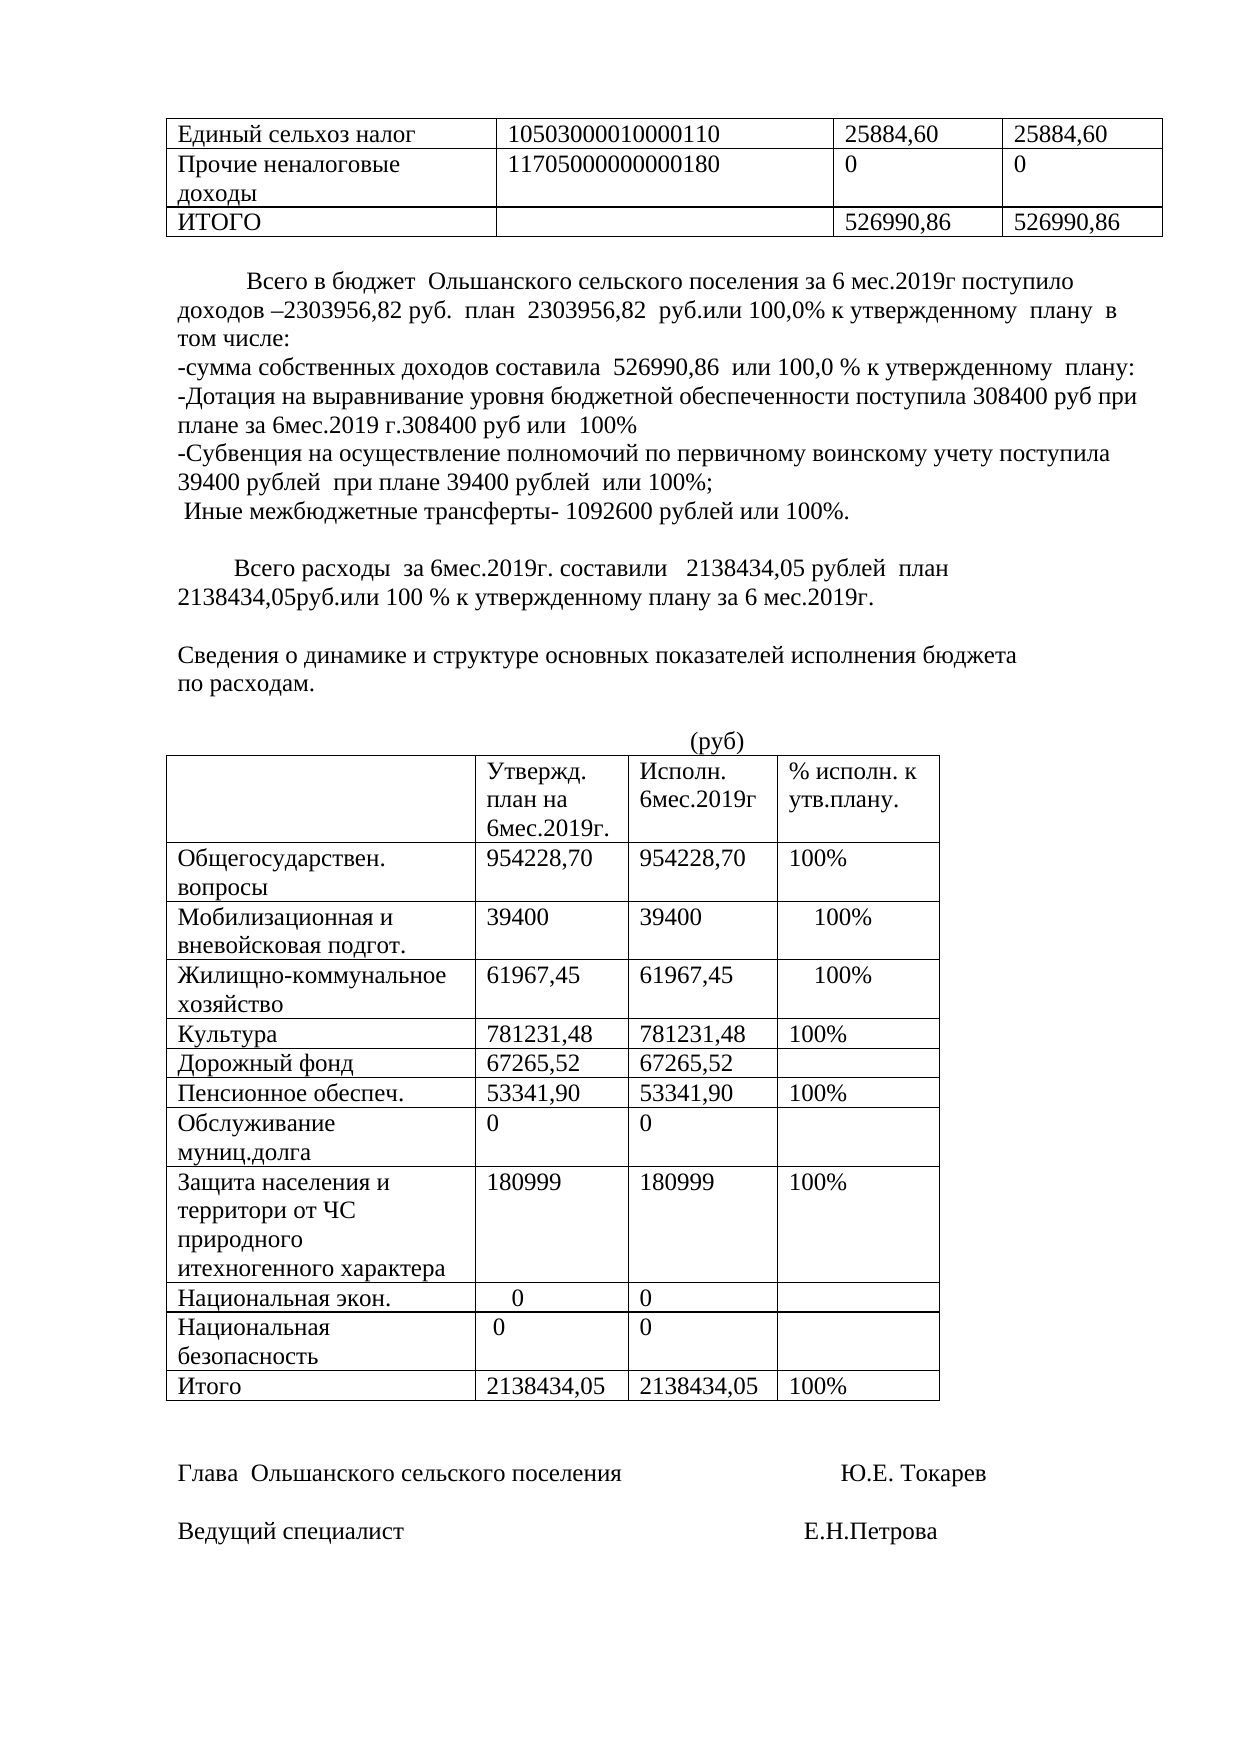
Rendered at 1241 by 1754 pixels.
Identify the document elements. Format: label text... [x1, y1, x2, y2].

table_cell 0 [629, 1313, 777, 1370]
text -Субвенция на осуществление полномочий по первичному воинскому учету поступила 39400 рублей при плане 39400 рублей или 100%; [177, 438, 1152, 496]
table_cell Национальная безопасность [167, 1313, 475, 1370]
table_cell [778, 1283, 939, 1311]
table_cell [778, 1108, 939, 1166]
table_cell [778, 1313, 939, 1370]
table_cell 100% [778, 1167, 939, 1282]
table_cell 100% [778, 902, 939, 959]
table_cell 11705000000000180 [497, 149, 833, 206]
table_cell 526990,86 [1003, 208, 1162, 236]
table_cell 954228,70 [476, 843, 628, 901]
text Всего расходы за 6мес.2019г. составили 2138434,05 рублей план 2138434,05руб.или 100 % к утвержденному плану за 6 мес.2019г. [177, 553, 1152, 611]
table_cell 0 [1003, 149, 1162, 206]
table_cell 53341,90 [629, 1078, 777, 1107]
text Ведущий специалист Е.Н.Петрова [177, 1516, 1152, 1544]
table_cell 25884,60 [834, 119, 1002, 148]
table_cell [497, 208, 833, 236]
table_cell 0 [629, 1108, 777, 1166]
table_cell 0 [476, 1283, 628, 1311]
table_cell 781231,48 [629, 1019, 777, 1047]
table_cell 100% [778, 1078, 939, 1107]
text -Дотация на выравнивание уровня бюджетной обеспеченности поступила 308400 руб при плане за 6мес.2019 г.308400 руб или 100% [177, 381, 1152, 438]
table_cell Обслуживание муниц.долга [167, 1108, 475, 1166]
table_cell ИТОГО [167, 208, 496, 236]
table_cell 2138434,05 [476, 1371, 628, 1400]
table_cell 0 [834, 149, 1002, 206]
table_cell 25884,60 [1003, 119, 1162, 148]
table_cell Единый сельхоз налог [167, 119, 496, 148]
table_cell Защита населения и территори от ЧС природного итехногенного характера [167, 1167, 475, 1282]
table_cell Прочие неналоговые доходы [167, 149, 496, 206]
text Всего в бюджет Ольшанского сельского поселения за 6 мес.2019г поступило доходов –2303956,82 руб. план 2303956,82 руб.или 100,0% к утвержденному плану в том числе: [177, 266, 1152, 352]
table_cell [778, 1049, 939, 1077]
table_cell Жилищно-коммунальное хозяйство [167, 960, 475, 1018]
text -сумма собственных доходов составила 526990,86 или 100,0 % к утвержденному плану: [177, 352, 1152, 381]
table_cell 0 [476, 1313, 628, 1370]
table_cell 67265,52 [476, 1049, 628, 1077]
table_cell 39400 [629, 902, 777, 959]
table_cell 100% [778, 843, 939, 901]
table_cell 100% [778, 1371, 939, 1400]
table_cell Общегосударствен. вопросы [167, 843, 475, 901]
text Иные межбюджетные трансферты- 1092600 рублей или 100%. [177, 496, 1152, 525]
table_cell 67265,52 [629, 1049, 777, 1077]
table_cell 954228,70 [629, 843, 777, 901]
table_header Исполн. 6мес.2019г [629, 756, 777, 842]
table_cell 0 [629, 1283, 777, 1311]
table_header [167, 756, 475, 842]
table_cell Мобилизационная и вневойсковая подгот. [167, 902, 475, 959]
table_cell 2138434,05 [629, 1371, 777, 1400]
text Глава Ольшанского сельского поселения Ю.Е. Токарев [177, 1458, 1152, 1487]
table_cell 61967,45 [476, 960, 628, 1018]
table_cell 0 [476, 1108, 628, 1166]
table_header Утвержд. план на 6мес.2019г. [476, 756, 628, 842]
table_cell 100% [778, 1019, 939, 1047]
table_cell Итого [167, 1371, 475, 1400]
text Сведения о динамике и структуре основных показателей исполнения бюджета [177, 640, 1152, 668]
table_cell 10503000010000110 [497, 119, 833, 148]
table_cell 100% [778, 960, 939, 1018]
table_cell 61967,45 [629, 960, 777, 1018]
table_cell Культура [167, 1019, 475, 1047]
table_cell 180999 [629, 1167, 777, 1282]
table_cell 53341,90 [476, 1078, 628, 1107]
table_cell Дорожный фонд [167, 1049, 475, 1077]
table_cell 180999 [476, 1167, 628, 1282]
table_cell Национальная экон. [167, 1283, 475, 1311]
table_header % исполн. к утв.плану. [778, 756, 939, 842]
text (руб) [177, 726, 1152, 755]
table_cell Пенсионное обеспеч. [167, 1078, 475, 1107]
text по расходам. [177, 668, 1152, 697]
table_cell 39400 [476, 902, 628, 959]
table_cell 781231,48 [476, 1019, 628, 1047]
table_cell 526990,86 [834, 208, 1002, 236]
